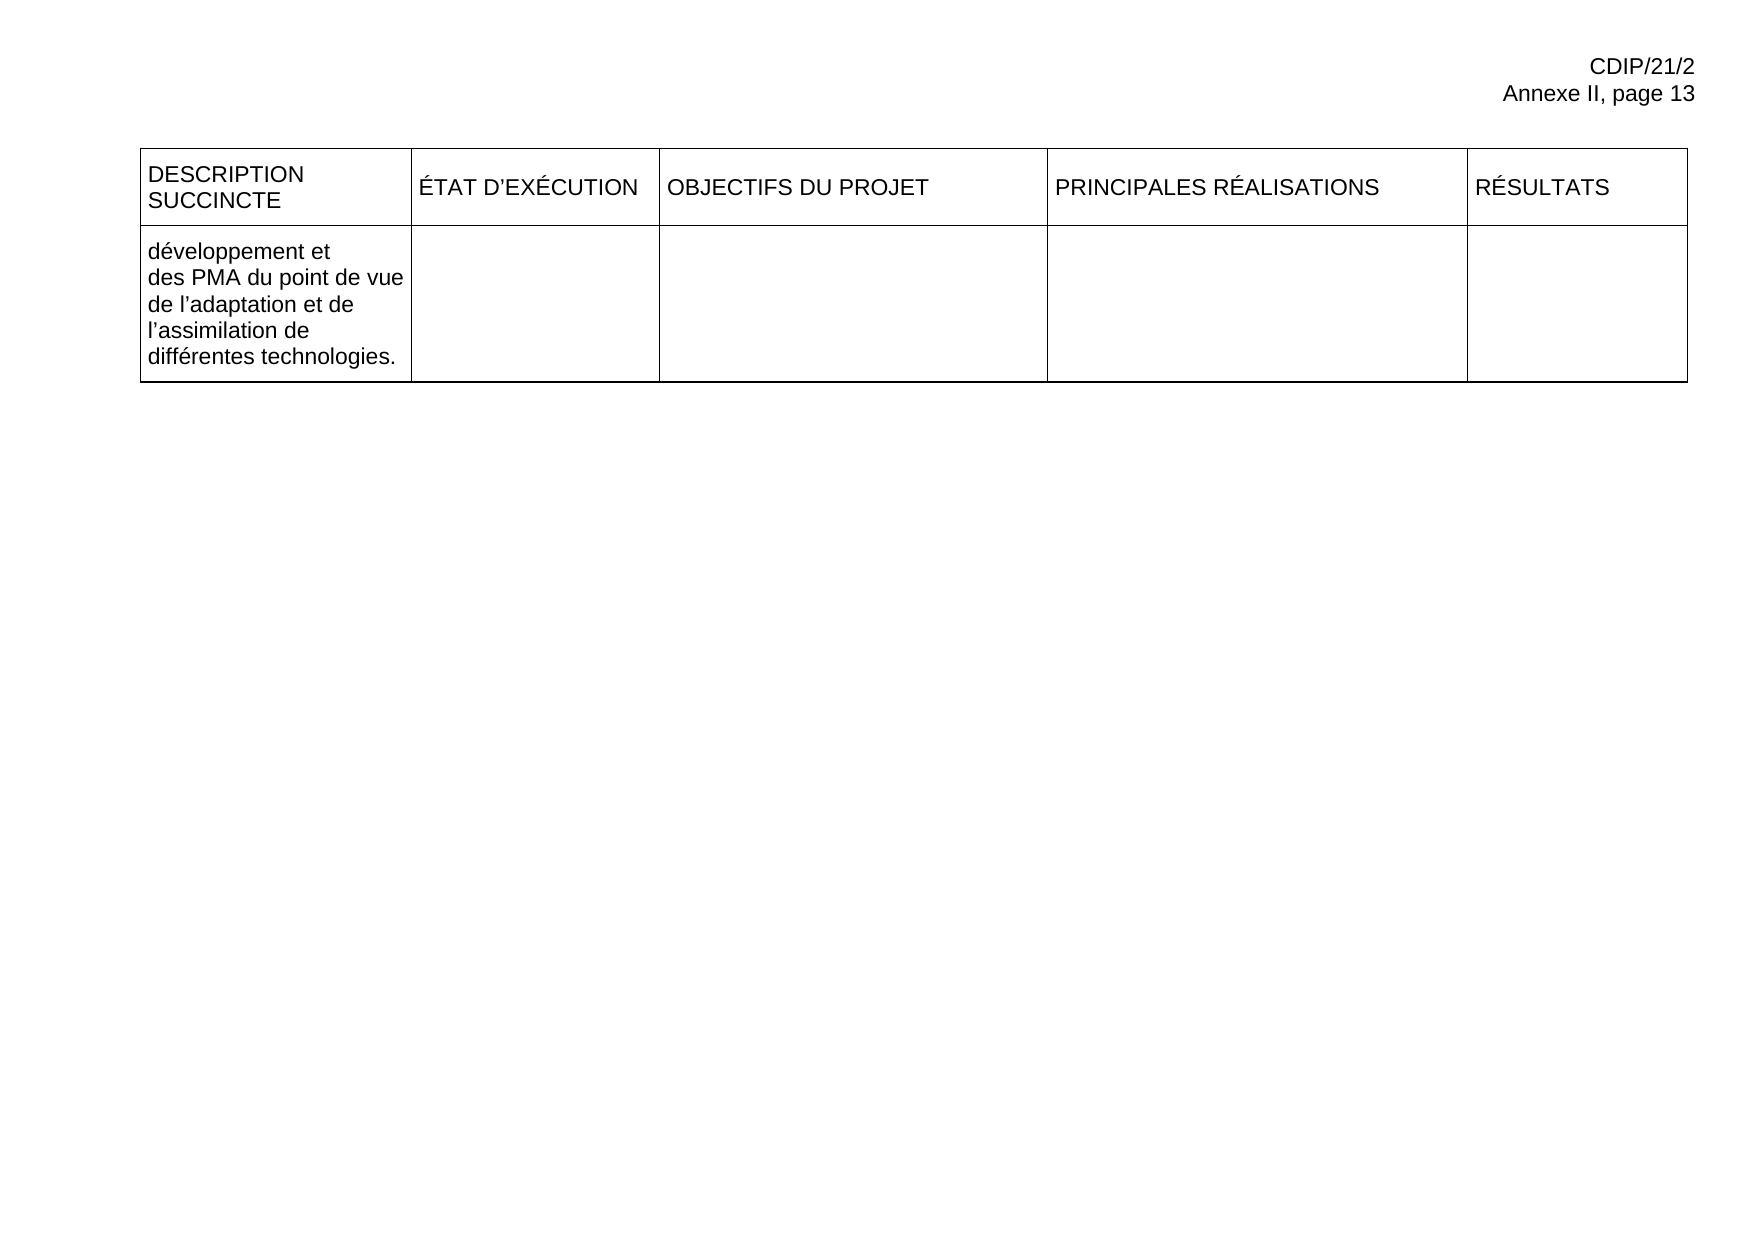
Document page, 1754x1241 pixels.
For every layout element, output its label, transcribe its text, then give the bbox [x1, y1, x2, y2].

table_header OBJECTIFS DU PROJET [660, 149, 1047, 225]
table_header ÉTAT D’EXÉCUTION [412, 149, 659, 225]
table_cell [1048, 226, 1467, 381]
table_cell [1468, 226, 1687, 381]
table_header PRINCIPALES RÉALISATIONS [1048, 149, 1467, 225]
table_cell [412, 226, 659, 381]
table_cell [660, 226, 1047, 381]
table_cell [141, 226, 411, 381]
table_header RÉSULTATS [1468, 149, 1687, 225]
table_header DESCRIPTION SUCCINCTE [141, 149, 411, 225]
